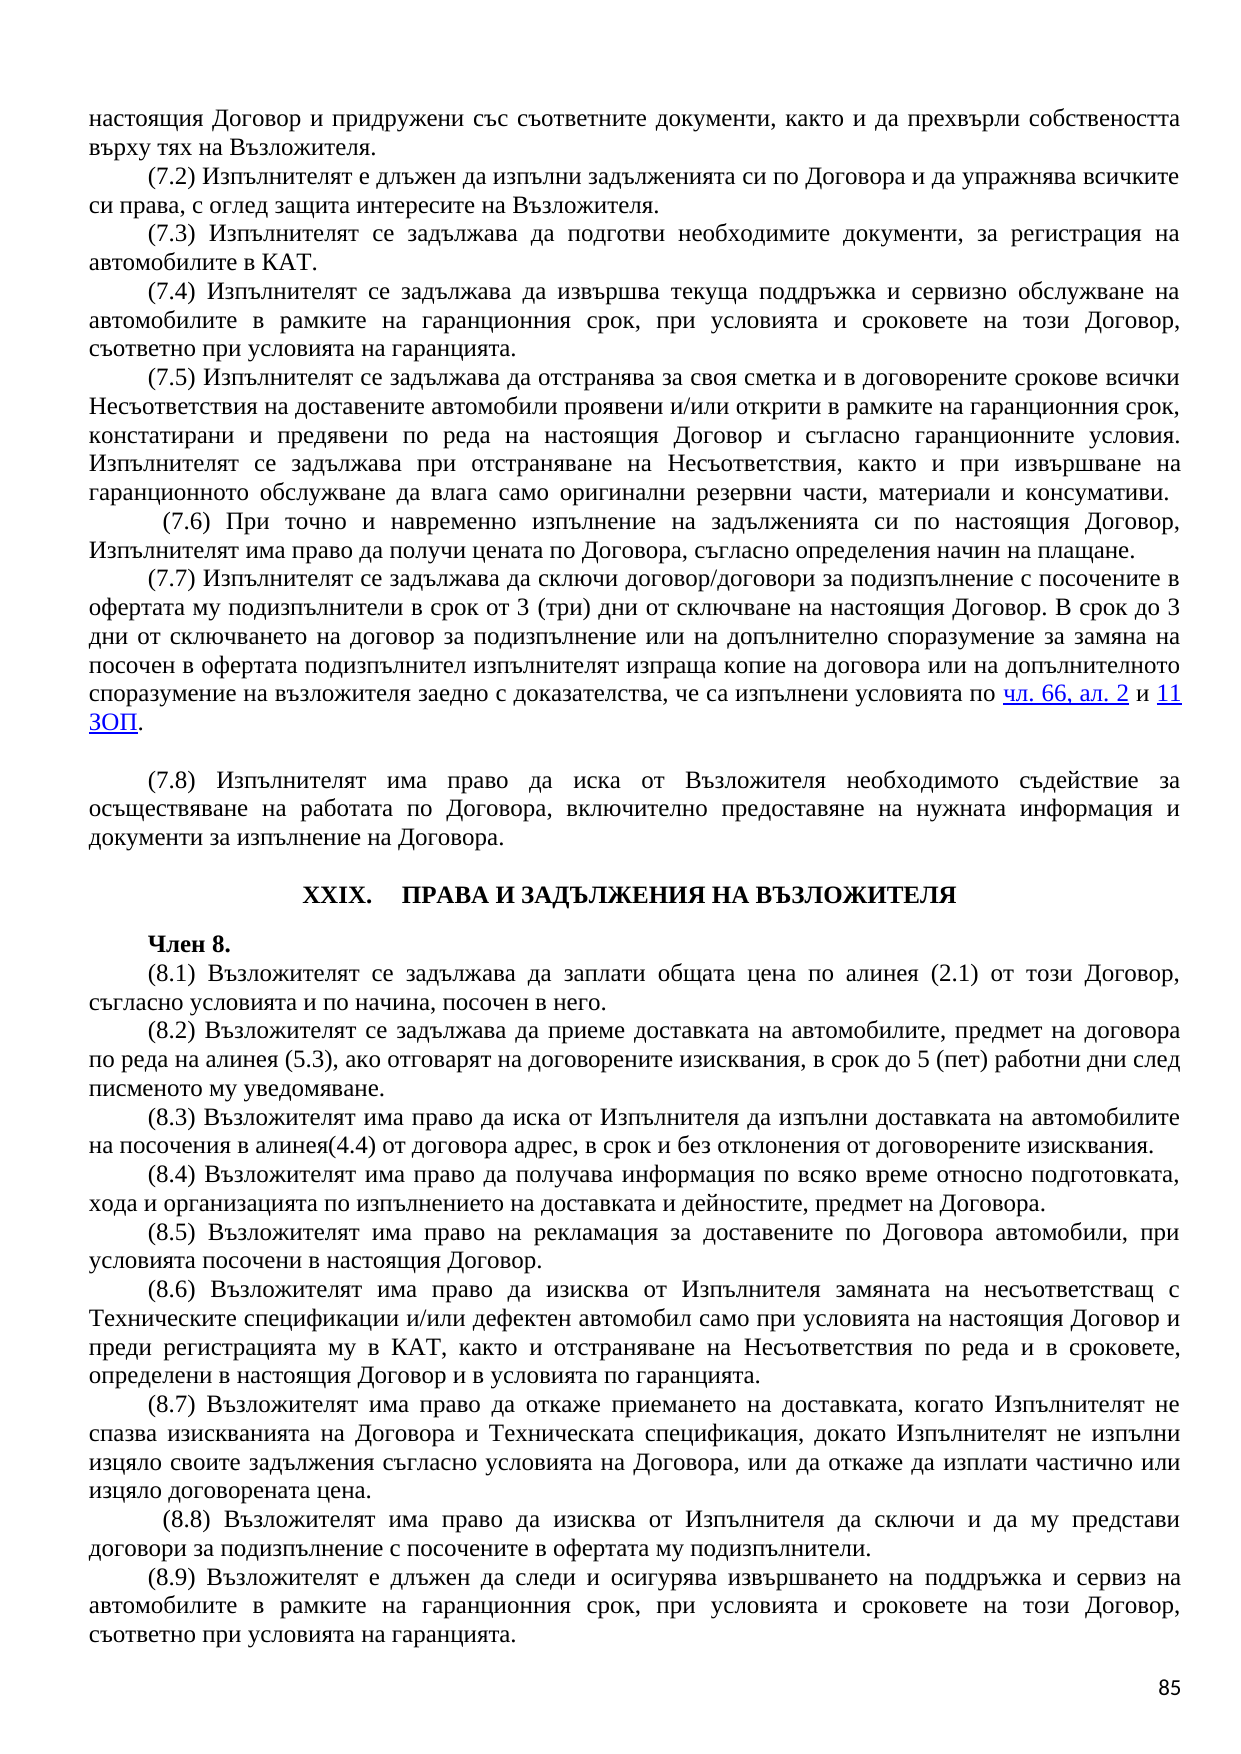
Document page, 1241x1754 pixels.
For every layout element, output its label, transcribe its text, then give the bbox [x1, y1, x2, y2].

text (8.6) Възложителят има право да изисква от Изпълнителя замяната на несъответстващ с Техническите спецификации и/или дефектен автомобил само при условията на настоящия Договор и преди регистрацията му в КАТ, както и отстраняване на Несъответствия по реда и в сроковете, определени в настоящия Договор и в условията по гаранцията. [89, 1274, 1181, 1389]
text (8.7) Възложителят има право да откаже приемането на доставката, когато Изпълнителят не спазва изискванията на Договора и Техническата спецификация, докато Изпълнителят не изпълни изцяло своите задължения съгласно условията на Договора, или да откаже да изплати частично или изцяло договорената цена. [89, 1389, 1181, 1504]
text (8.4) Възложителят има право да получава информация по всяко време относно подготовката, хода и организацията по изпълнението на доставката и дейностите, предмет на Договора. [89, 1159, 1181, 1217]
text (8.2) Възложителят се задължава да приеме доставката на автомобилите, предмет на договора по реда на алинея (5.3), ако отговарят на договорените изисквания, в срок до 5 (пет) работни дни след писменото му уведомяване. [89, 1016, 1181, 1102]
text (7.8) Изпълнителят има право да иска от Възложителя необходимото съдействие за осъществяване на работата по Договора, включително предоставяне на нужната информация и документи за изпълнение на Договора. [89, 765, 1181, 851]
text (8.1) Възложителят се задължава да заплати общата цена по алинея (2.1) от този Договор, съгласно условията и по начина, посочен в него. [89, 958, 1181, 1016]
text (7.4) Изпълнителят се задължава да извършва текуща поддръжка и сервизно обслужване на автомобилите в рамките на гаранционния срок, при условията и сроковете на този Договор, съответно при условията на гаранцията. [89, 276, 1181, 362]
text (7.5) Изпълнителят се задължава да отстранява за своя сметка и в договорените срокове всички Несъответствия на доставените автомобили проявени и/или открити в рамките на гаранционния срок, констатирани и предявени по реда на настоящия Договор и съгласно гаранционните условия. Изпълнителят се задължава при отстраняване на Несъответствия, както и при извършване на гаранционното обслужване да влага само оригинални резервни части, материали и консумативи. (7.6) При точно и навременно изпълнение на задълженията си по настоящия Договор, Изпълнителят има право да получи цената по Договора, съгласно определения начин на плащане. [89, 362, 1181, 563]
text (8.5) Възложителят има право на рекламация за доставените по Договора автомобили, при условията посочени в настоящия Договор. [89, 1217, 1181, 1274]
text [89, 103, 1181, 161]
text (8.3) Възложителят има право да иска от Изпълнителя да изпълни доставката на автомобилите на посочения в алинея(4.4) от договора адрес, в срок и без отклонения от договорените изисквания. [89, 1102, 1181, 1159]
text (7.7) Изпълнителят се задължава да сключи договор/договори за подизпълнение с посочените в офертата му подизпълнители в срок от 3 (три) дни от сключване на настоящия Договор. В срок до 3 дни от сключването на договор за подизпълнение или на допълнително споразумение за замяна на посочен в офертата подизпълнител изпълнителят изпраща копие на договора или на допълнителното споразумение на възложителя заедно с доказателства, че са изпълнени условията по чл. 66, ал. 2 и 11 ЗОП. [89, 563, 1181, 736]
text Член 8. [89, 929, 1181, 958]
text (8.9) Възложителят е длъжен да следи и осигурява извършването на поддръжка и сервиз на автомобилите в рамките на гаранционния срок, при условията и сроковете на този Договор, съответно при условията на гаранцията. [89, 1562, 1181, 1648]
text (8.8) Възложителят има право да изисква от Изпълнителя да сключи и да му представи договори за подизпълнение с посочените в офертата му подизпълнители. [89, 1504, 1181, 1562]
text (7.2) Изпълнителят е длъжен да изпълни задълженията си по Договора и да упражнява всичките си права, с оглед защита интересите на Възложителя. [89, 161, 1181, 218]
list ПРАВА И ЗАДЪЛЖЕНИЯ НА ВЪЗЛОЖИТЕЛЯ [148, 880, 1181, 908]
text (7.3) Изпълнителят се задължава да подготви необходимите документи, за регистрация на автомобилите в КАТ. [89, 218, 1181, 276]
